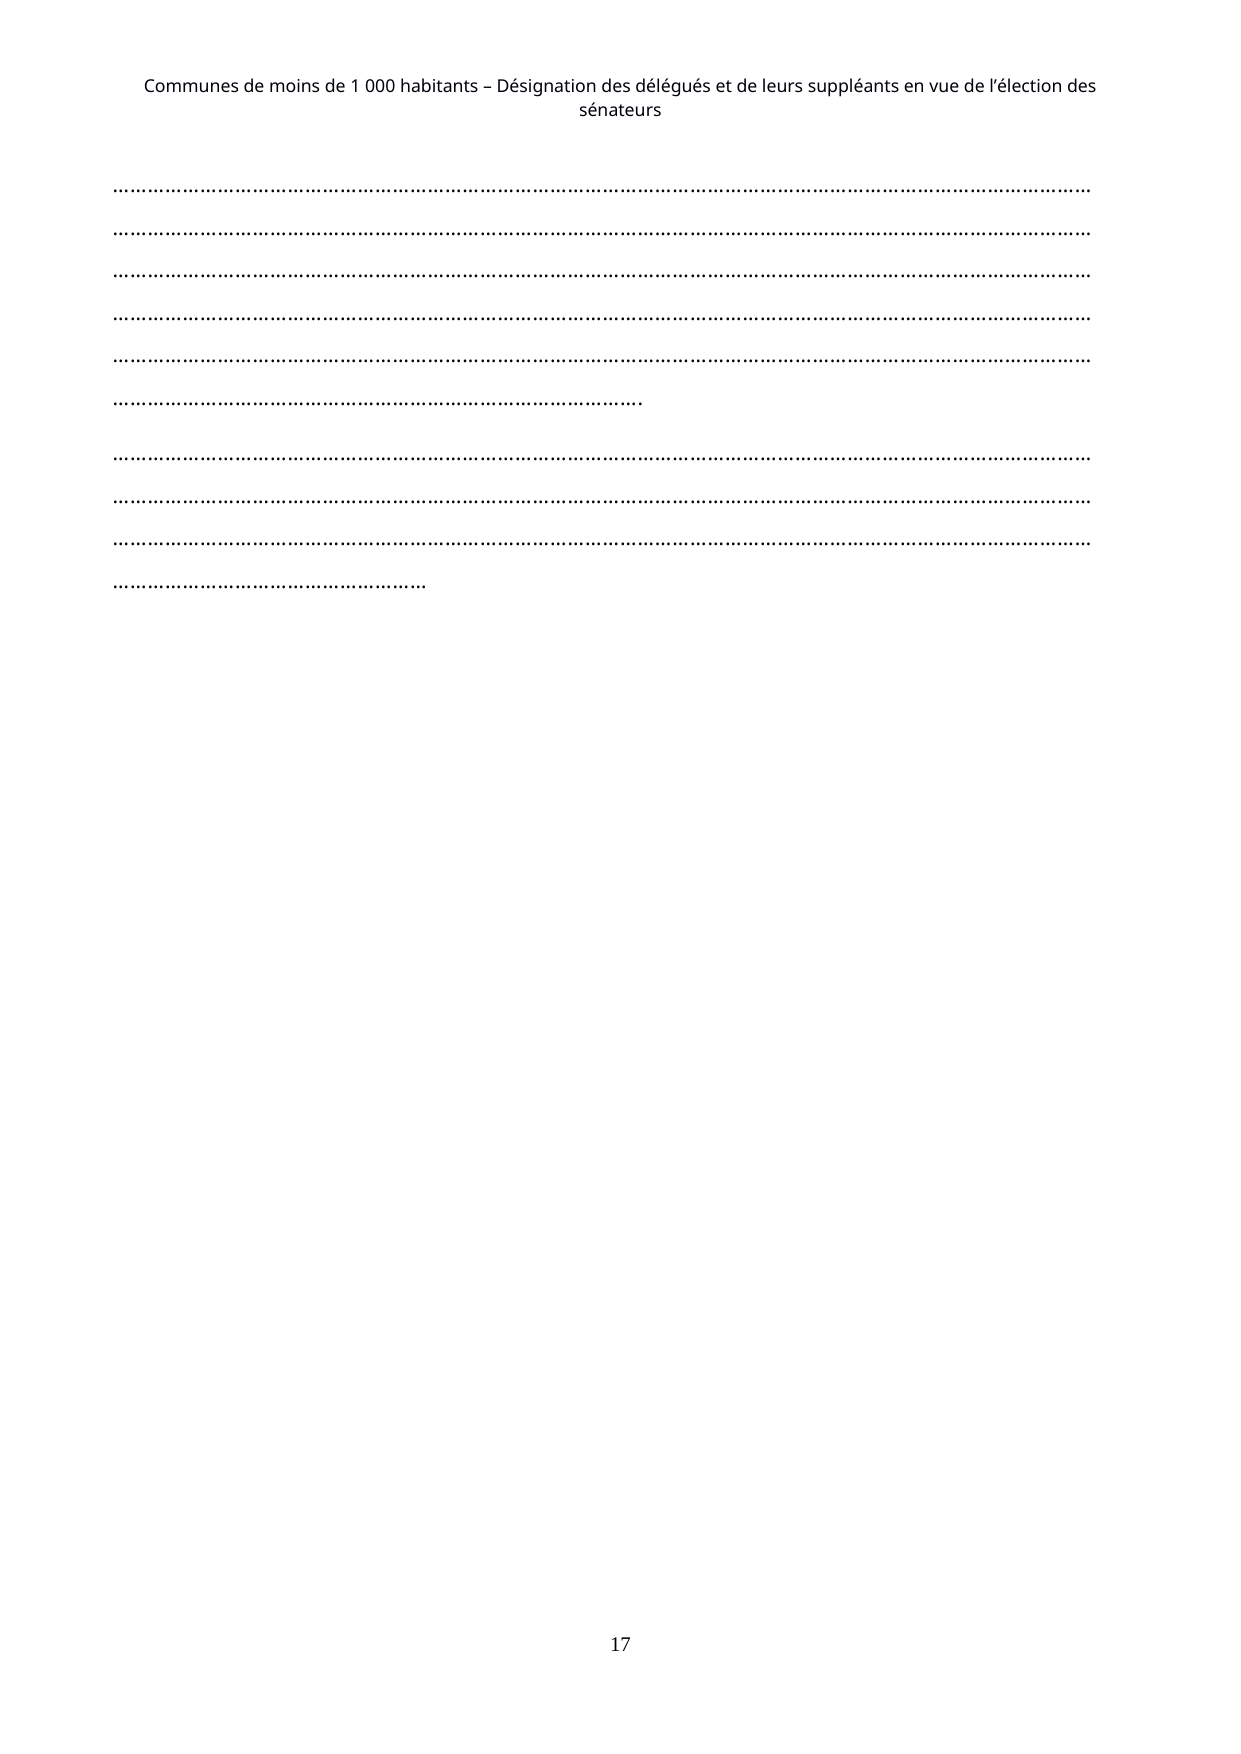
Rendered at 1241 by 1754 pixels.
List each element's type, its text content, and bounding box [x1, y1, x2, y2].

text ……………………………………………………………………………………………………………………………………………………………………………………………………………………………………………………………………………………………………………………………………………………………………………………………………………………………………………………………………………………………………………… [112, 438, 1098, 594]
text …………………………………………………………………………………………………………………………………………………………………………………………………………………………………………………………………………………………………………………………………………………………………………………………………………………………………………………………………………………………………………………………………………………………………………………………………………………………………………………………………………………………………………………………………………………………………………………………………………………………………………………………. [112, 170, 1098, 412]
